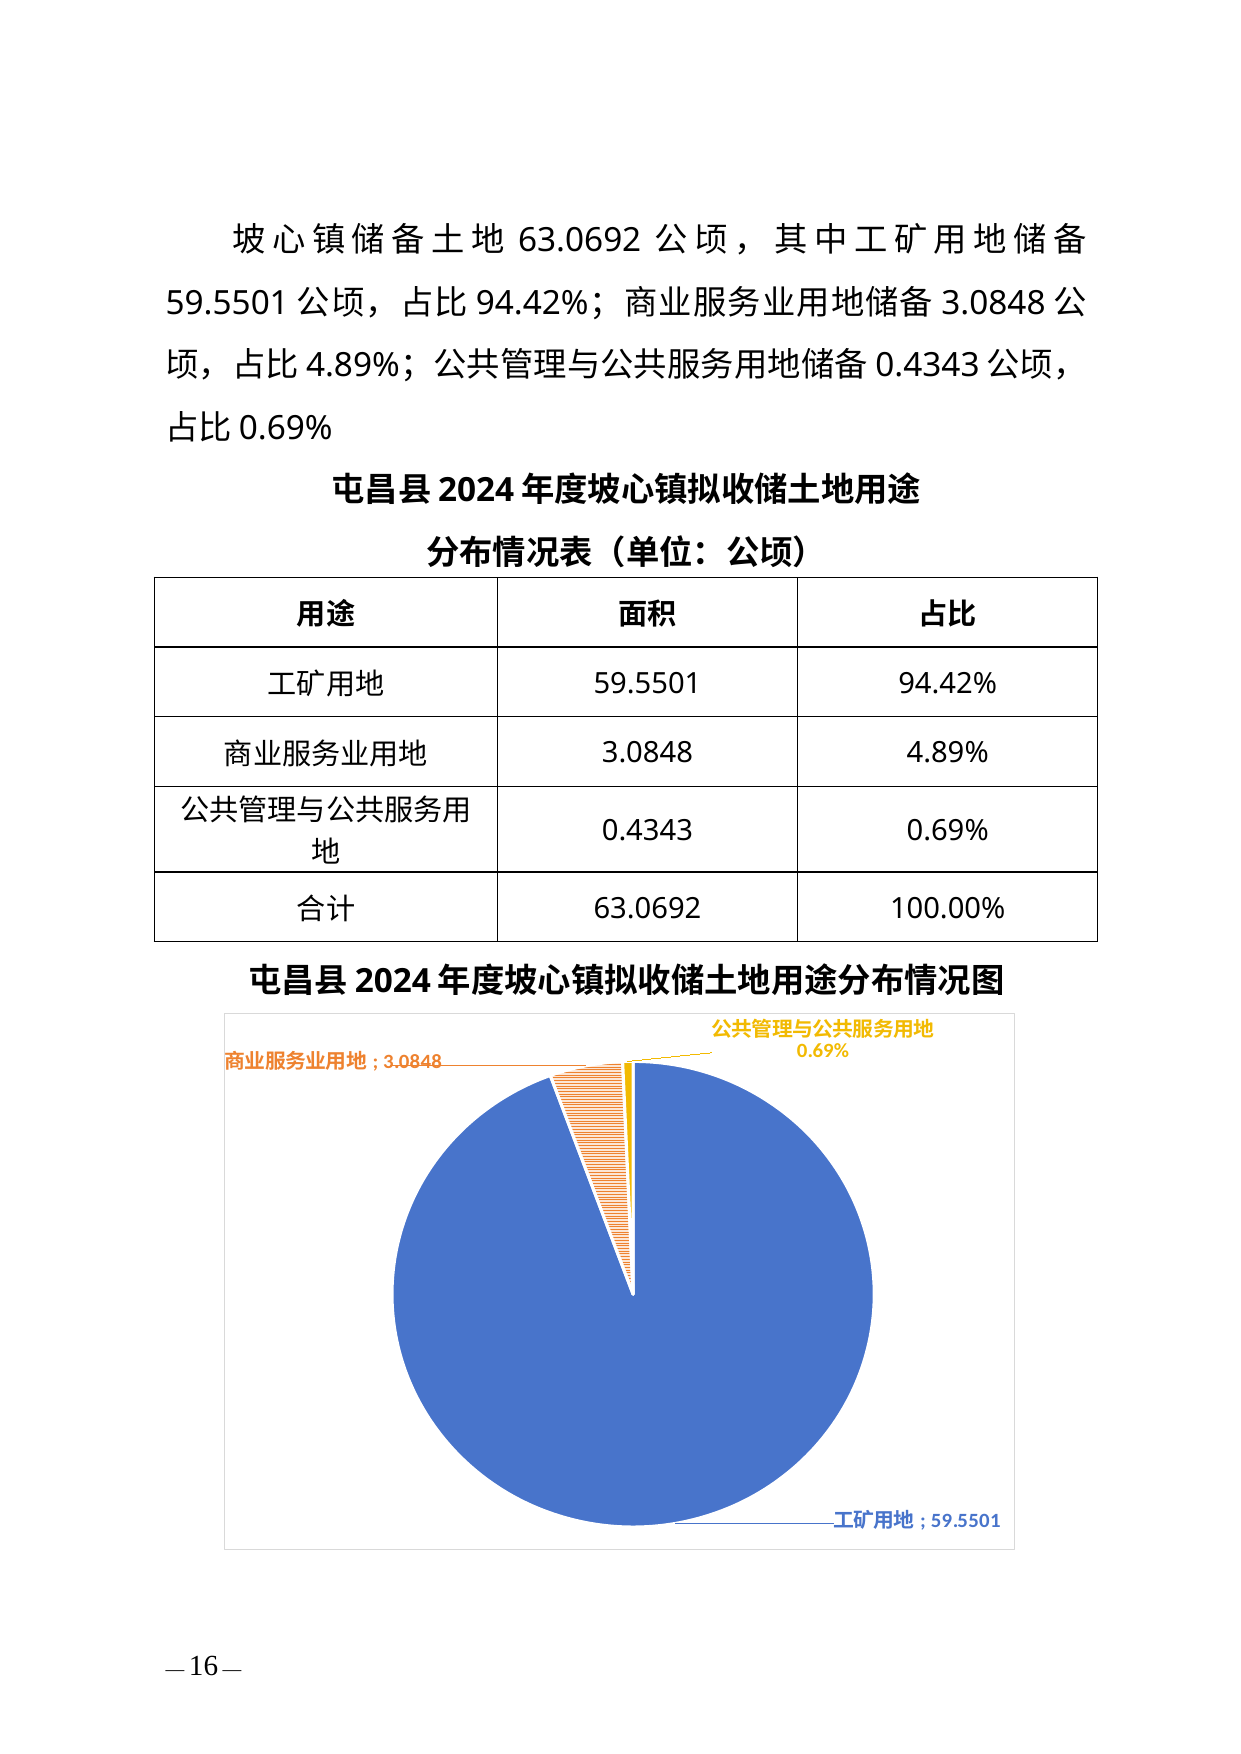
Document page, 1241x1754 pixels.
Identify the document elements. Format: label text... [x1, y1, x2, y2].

table_cell 100.00% [798, 873, 1097, 941]
text 屯昌县2024年度坡心镇拟收储土地用途 [165, 452, 1087, 514]
table_cell 94.42% [798, 648, 1097, 716]
table_cell 合计 [155, 873, 497, 941]
table_cell 3.0848 [498, 717, 797, 786]
table_cell 59.5501 [498, 648, 797, 716]
text 分布情况表（单位：公顷） [165, 514, 1087, 577]
table_cell 0.4343 [498, 787, 797, 871]
table_cell 商业服务业用地 [155, 717, 497, 786]
text 屯昌县2024年度坡心镇拟收储土地用途分布情况图 [165, 942, 1087, 1004]
table_cell 4.89% [798, 717, 1097, 786]
table_cell 63.0692 [498, 873, 797, 941]
table_header 面积 [498, 578, 797, 646]
table_header 占比 [798, 578, 1097, 646]
table_cell 公共管理与公共服务用地 [155, 787, 497, 871]
text 坡心镇储备土地63.0692公顷，其中工矿用地储备59.5501公顷，占比94.42%；商业服务业用地储备3.0848公顷，占比4.89%；公共管理与公共服务用地储备0.4343公顷，占比0.69% [165, 202, 1087, 452]
table_cell 工矿用地 [155, 648, 497, 716]
table_cell 0.69% [798, 787, 1097, 871]
table_header 用途 [155, 578, 497, 646]
